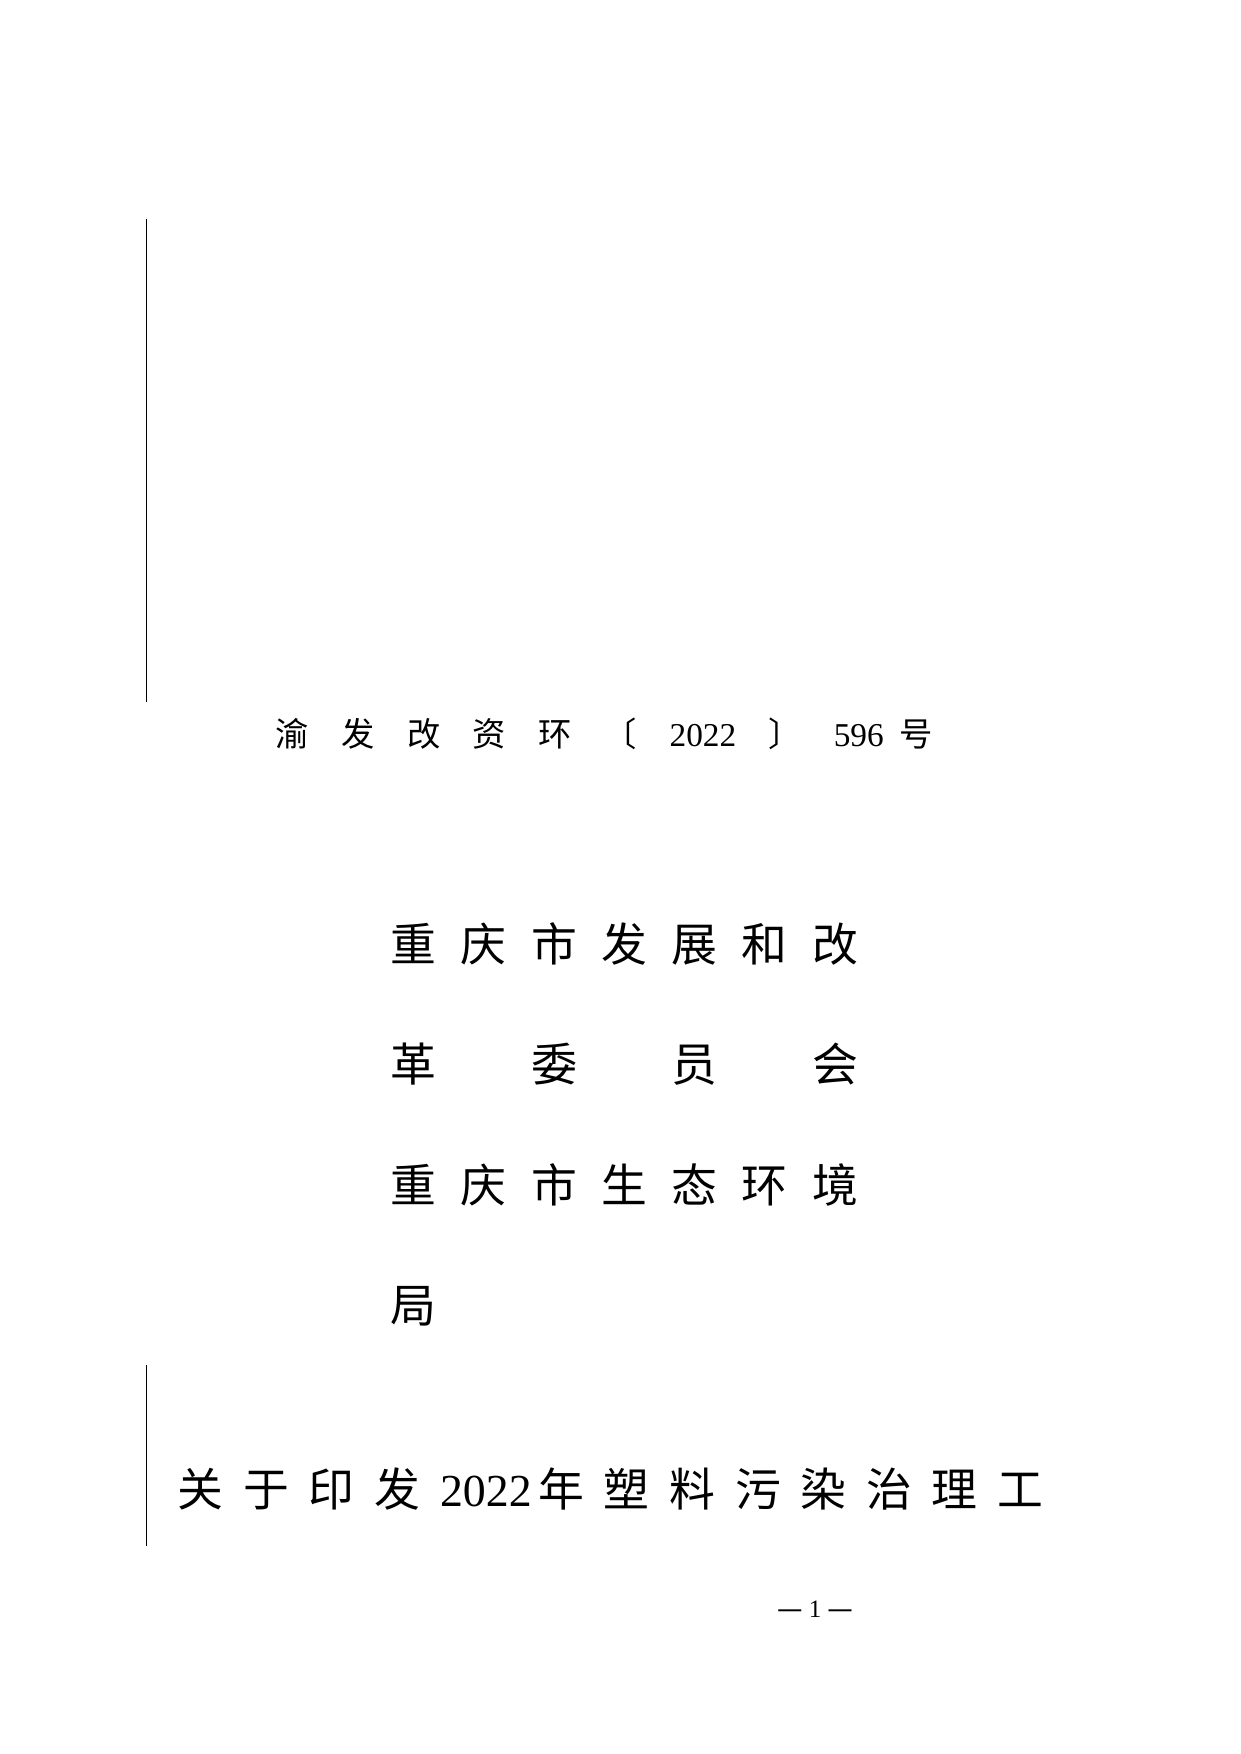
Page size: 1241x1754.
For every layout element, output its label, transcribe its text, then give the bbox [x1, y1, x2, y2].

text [161, 1426, 1079, 1546]
table_cell 重庆市生态环境局 [351, 1124, 889, 1365]
text 渝发改资环〔2022〕596号 [161, 702, 1079, 762]
table_header 重庆市发展和改革委员会 [351, 883, 889, 1124]
